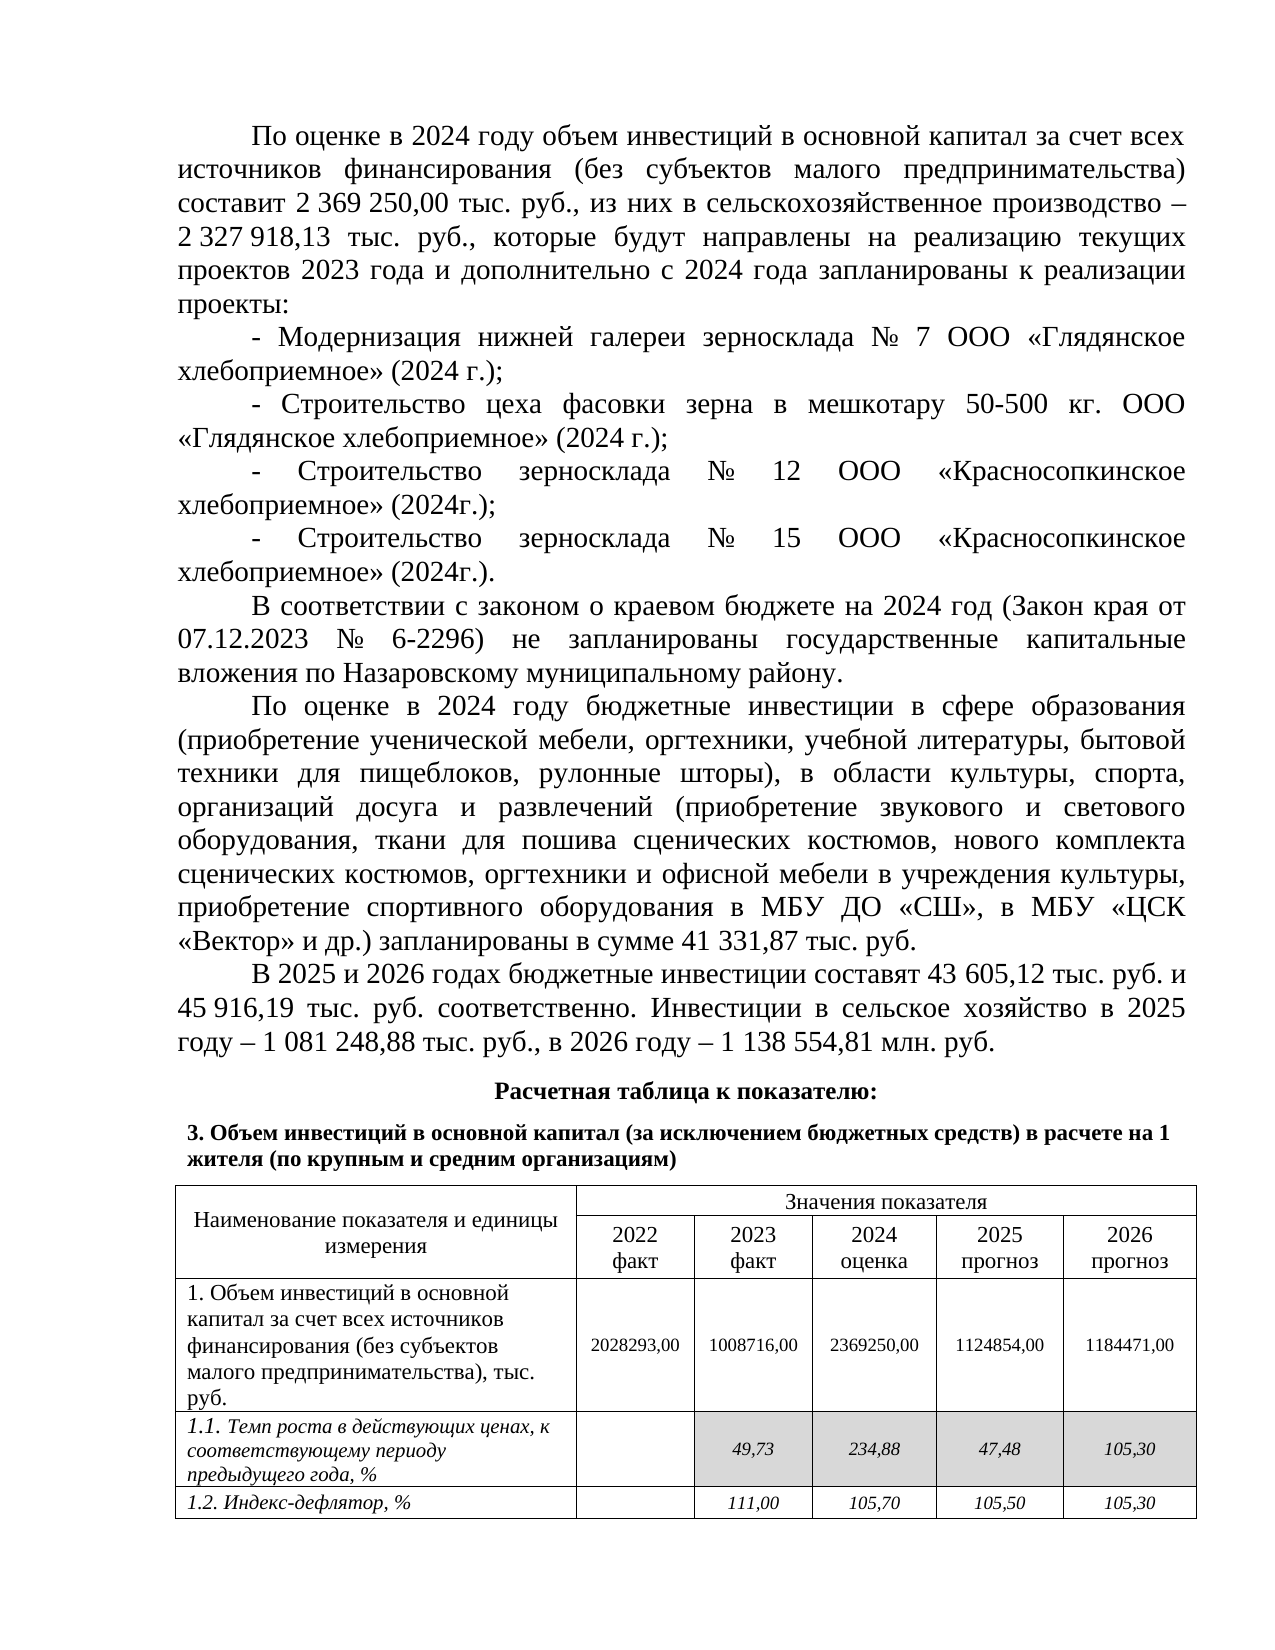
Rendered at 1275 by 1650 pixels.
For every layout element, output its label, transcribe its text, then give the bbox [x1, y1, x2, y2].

table_cell 234,88 [813, 1412, 936, 1486]
table_cell 1008716,00 [695, 1279, 812, 1411]
table_cell 105,50 [937, 1487, 1063, 1517]
table_cell 2025 прогноз [937, 1216, 1063, 1278]
table_cell 2028293,00 [577, 1279, 694, 1411]
table_cell 105,70 [813, 1487, 936, 1517]
table_cell 2024 оценка [813, 1216, 936, 1278]
table_cell 2023 факт [695, 1216, 812, 1278]
table_cell 49,73 [695, 1412, 812, 1486]
table_cell Значения показателя [577, 1186, 1196, 1215]
text По оценке в 2024 году бюджетные инвестиции в сфере образования (приобретение ученической мебели, оргтехники, учебной литературы, бытовой техники для пищеблоков, рулонные шторы), в области культуры, спорта, организаций досуга и развлечений (приобретение звукового и светового оборудования, ткани для пошива сценических костюмов, нового комплекта сценических костюмов, оргтехники и офисной мебели в учреждения культуры, приобретение спортивного оборудования в МБУ ДО «СШ», в МБУ «ЦСК «Вектор» и др.) запланированы в сумме 41 331,87 тыс. руб. [177, 688, 1186, 957]
table_cell 1.1. Темп роста в действующих ценах, к соответствующему периоду предыдущего года, % [176, 1412, 576, 1486]
text В соответствии с законом о краевом бюджете на 2024 год (Закон края от 07.12.2023 № 6-2296) не запланированы государственные капитальные вложения по Назаровскому муниципальному району. [177, 588, 1186, 688]
table_cell 3. Объем инвестиций в основной капитал (за исключением бюджетных средств) в расчете на 1 жителя (по крупным и средним организациям) [176, 1105, 1196, 1185]
table_cell 2022 факт [577, 1216, 694, 1278]
table_cell [577, 1487, 694, 1517]
table_cell 1184471,00 [1064, 1279, 1196, 1411]
text - Строительство зерносклада № 12 ООО «Красносопкинское хлебоприемное» (2024г.); [177, 453, 1186, 521]
table_cell 47,48 [937, 1412, 1063, 1486]
table_cell [577, 1412, 694, 1486]
table_cell 111,00 [695, 1487, 812, 1517]
table_cell Наименование показателя и единицы измерения [176, 1186, 576, 1278]
text В 2025 и 2026 годах бюджетные инвестиции составят 43 605,12 тыс. руб. и 45 916,19 тыс. руб. соответственно. Инвестиции в сельское хозяйство в 2025 году – 1 081 248,88 тыс. руб., в 2026 году – 1 138 554,81 млн. руб. [177, 957, 1186, 1057]
table_cell 105,30 [1064, 1412, 1196, 1486]
text По оценке в 2024 году объем инвестиций в основной капитал за счет всех источников финансирования (без субъектов малого предпринимательства) составит 2 369 250,00 тыс. руб., из них в сельскохозяйственное производство – 2 327 918,13 тыс. руб., которые будут направлены на реализацию текущих проектов 2023 года и дополнительно с 2024 года запланированы к реализации проекты: [177, 118, 1186, 319]
table_cell 2369250,00 [813, 1279, 936, 1411]
table_cell 1.2. Индекс-дефлятор, % [176, 1487, 576, 1517]
table_cell 1. Объем инвестиций в основной капитал за счет всех источников финансирования (без субъектов малого предпринимательства), тыс. руб. [176, 1279, 576, 1411]
text - Строительство зерносклада № 15 ООО «Красносопкинское хлебоприемное» (2024г.). [177, 521, 1186, 588]
text - Модернизация нижней галереи зерносклада № 7 ООО «Глядянское хлебоприемное» (2024 г.); [177, 319, 1186, 386]
table_cell 2026 прогноз [1064, 1216, 1196, 1278]
text - Строительство цеха фасовки зерна в мешкотару 50-500 кг. ООО «Глядянское хлебоприемное» (2024 г.); [177, 386, 1186, 453]
table_header Расчетная таблица к показателю: [176, 1057, 1196, 1105]
table_cell 105,30 [1064, 1487, 1196, 1517]
table_cell 1124854,00 [937, 1279, 1063, 1411]
